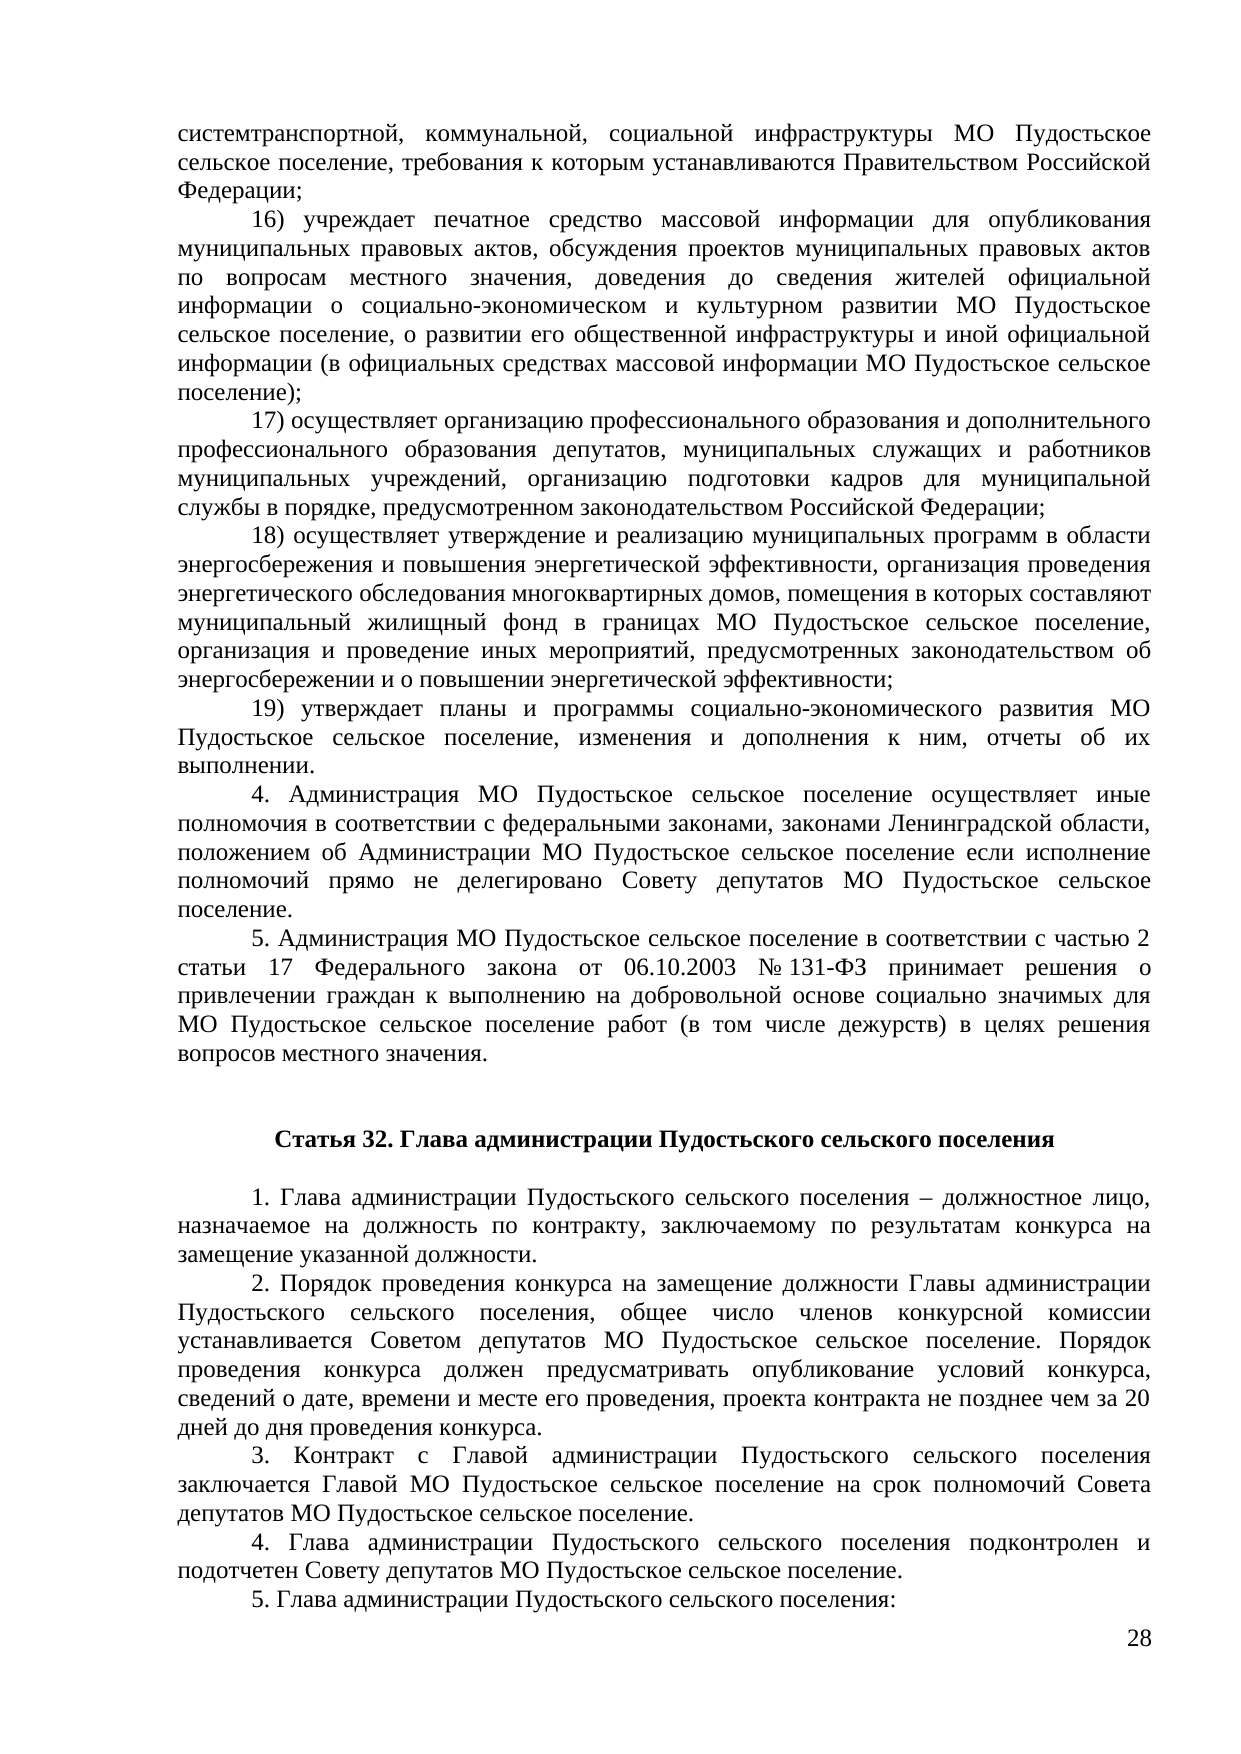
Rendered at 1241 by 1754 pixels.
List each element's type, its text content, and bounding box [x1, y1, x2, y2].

text 16) учреждает печатное средство массовой информации для опубликования муниципальных правовых актов, обсуждения проектов муниципальных правовых актов по вопросам местного значения, доведения до сведения жителей официальной информации о социально-экономическом и культурном развитии МО Пудостьское сельское поселение, о развитии его общественной инфраструктуры и иной официальной информации (в официальных средствах массовой информации МО Пудостьское сельское поселение); [177, 204, 1152, 406]
text 5. Глава администрации Пудостьского сельского поселения: [177, 1584, 1152, 1613]
text 4. Администрация МО Пудостьское сельское поселение осуществляет иные полномочия в соответствии с федеральными законами, законами Ленинградской области, положением об Администрации МО Пудостьское сельское поселение если исполнение полномочий прямо не делегировано Совету депутатов МО Пудостьское сельское поселение. [177, 779, 1152, 923]
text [177, 118, 1152, 204]
text 4. Глава администрации Пудостьского сельского поселения подконтролен и подотчетен Совету депутатов МО Пудостьское сельское поселение. [177, 1527, 1152, 1584]
text 19) утверждает планы и программы социально-экономического развития МО Пудостьское сельское поселение, изменения и дополнения к ним, отчеты об их выполнении. [177, 693, 1152, 779]
text 3. Контракт с Главой администрации Пудостьского сельского поселения заключается Главой МО Пудостьское сельское поселение на срок полномочий Совета депутатов МО Пудостьское сельское поселение. [177, 1441, 1152, 1527]
text 18) осуществляет утверждение и реализацию муниципальных программ в области энергосбережения и повышения энергетической эффективности, организация проведения энергетического обследования многоквартирных домов, помещения в которых составляют муниципальный жилищный фонд в границах МО Пудостьское сельское поселение, организация и проведение иных мероприятий, предусмотренных законодательством об энергосбережении и о повышении энергетической эффективности; [177, 521, 1152, 693]
text 2. Порядок проведения конкурса на замещение должности Главы администрации Пудостьского сельского поселения, общее число членов конкурсной комиссии устанавливается Советом депутатов МО Пудостьское сельское поселение. Порядок проведения конкурса должен предусматривать опубликование условий конкурса, сведений о дате, времени и месте его проведения, проекта контракта не позднее чем за 20 дней до дня проведения конкурса. [177, 1268, 1152, 1441]
text Статья 32. Глава администрации Пудостьского сельского поселения [177, 1124, 1152, 1153]
text 5. Администрация МО Пудостьское сельское поселение в соответствии с частью 2 статьи 17 Федерального закона от 06.10.2003 № 131-ФЗ принимает решения о привлечении граждан к выполнению на добровольной основе социально значимых для МО Пудостьское сельское поселение работ (в том числе дежурств) в целях решения вопросов местного значения. [177, 923, 1152, 1067]
text 17) осуществляет организацию профессионального образования и дополнительного профессионального образования депутатов, муниципальных служащих и работников муниципальных учреждений, организацию подготовки кадров для муниципальной службы в порядке, предусмотренном законодательством Российской Федерации; [177, 406, 1152, 521]
text 1. Глава администрации Пудостьского сельского поселения – должностное лицо, назначаемое на должность по контракту, заключаемому по результатам конкурса на замещение указанной должности. [177, 1182, 1152, 1268]
